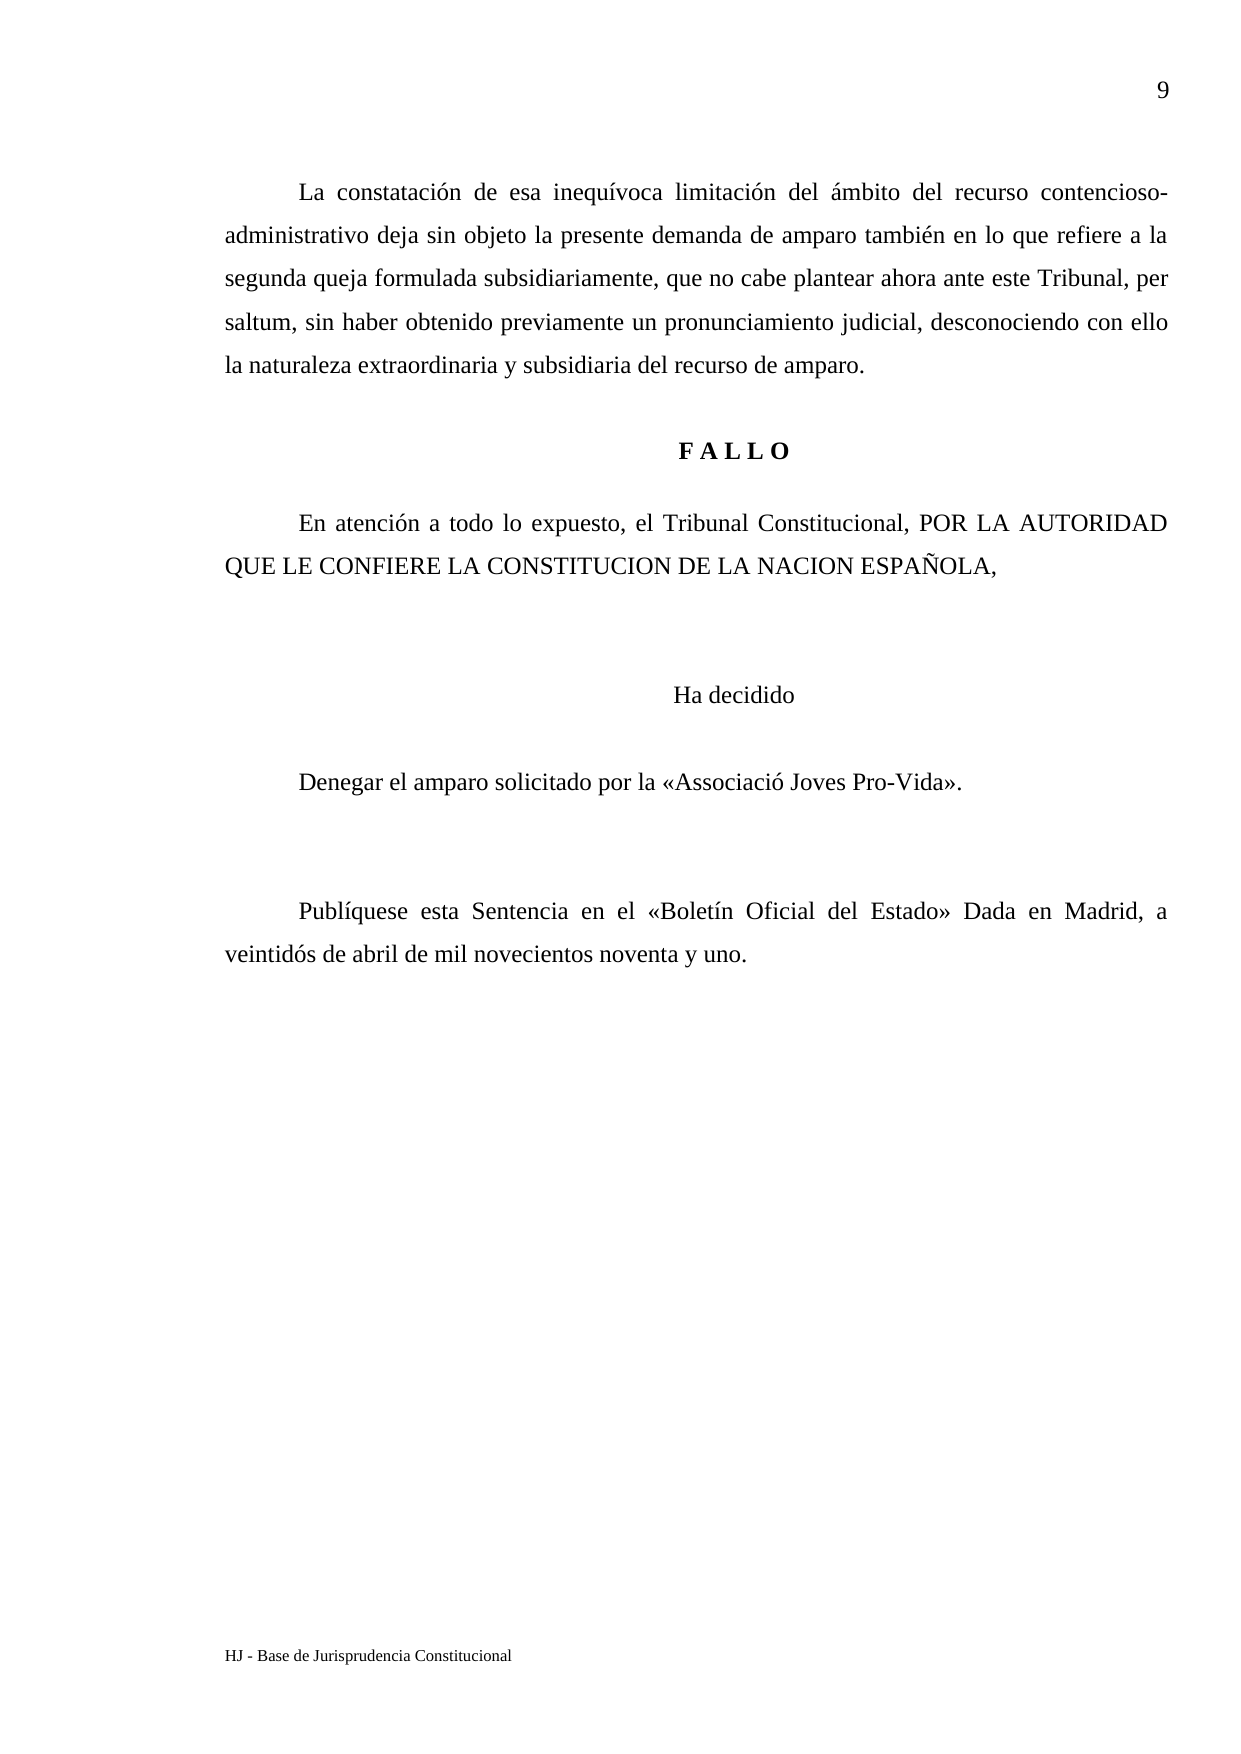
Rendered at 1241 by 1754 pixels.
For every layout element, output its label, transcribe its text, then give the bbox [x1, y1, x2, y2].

text Ha decidido [224, 680, 1169, 709]
text Denegar el amparo solicitado por la «Associació Joves Pro-Vida». [224, 767, 1169, 795]
text Publíquese esta Sentencia en el «Boletín Oficial del Estado» Dada en Madrid, a veintidós de abril de mil novecientos noventa y uno. [224, 896, 1169, 968]
text En atención a todo lo expuesto, el Tribunal Constitucional, POR LA AUTORIDAD QUE LE CONFIERE LA CONSTITUCION DE LA NACION ESPAÑOLA, [224, 508, 1169, 580]
text La constatación de esa inequívoca limitación del ámbito del recurso contencioso-administrativo deja sin objeto la presente demanda de amparo también en lo que refiere a la segunda queja formulada subsidiariamente, que no cabe plantear ahora ante este Tribunal, per saltum, sin haber obtenido previamente un pronunciamiento judicial, desconociendo con ello la naturaleza extraordinaria y subsidiaria del recurso de amparo. [224, 177, 1169, 378]
subtitle F A L L O [224, 436, 1169, 465]
